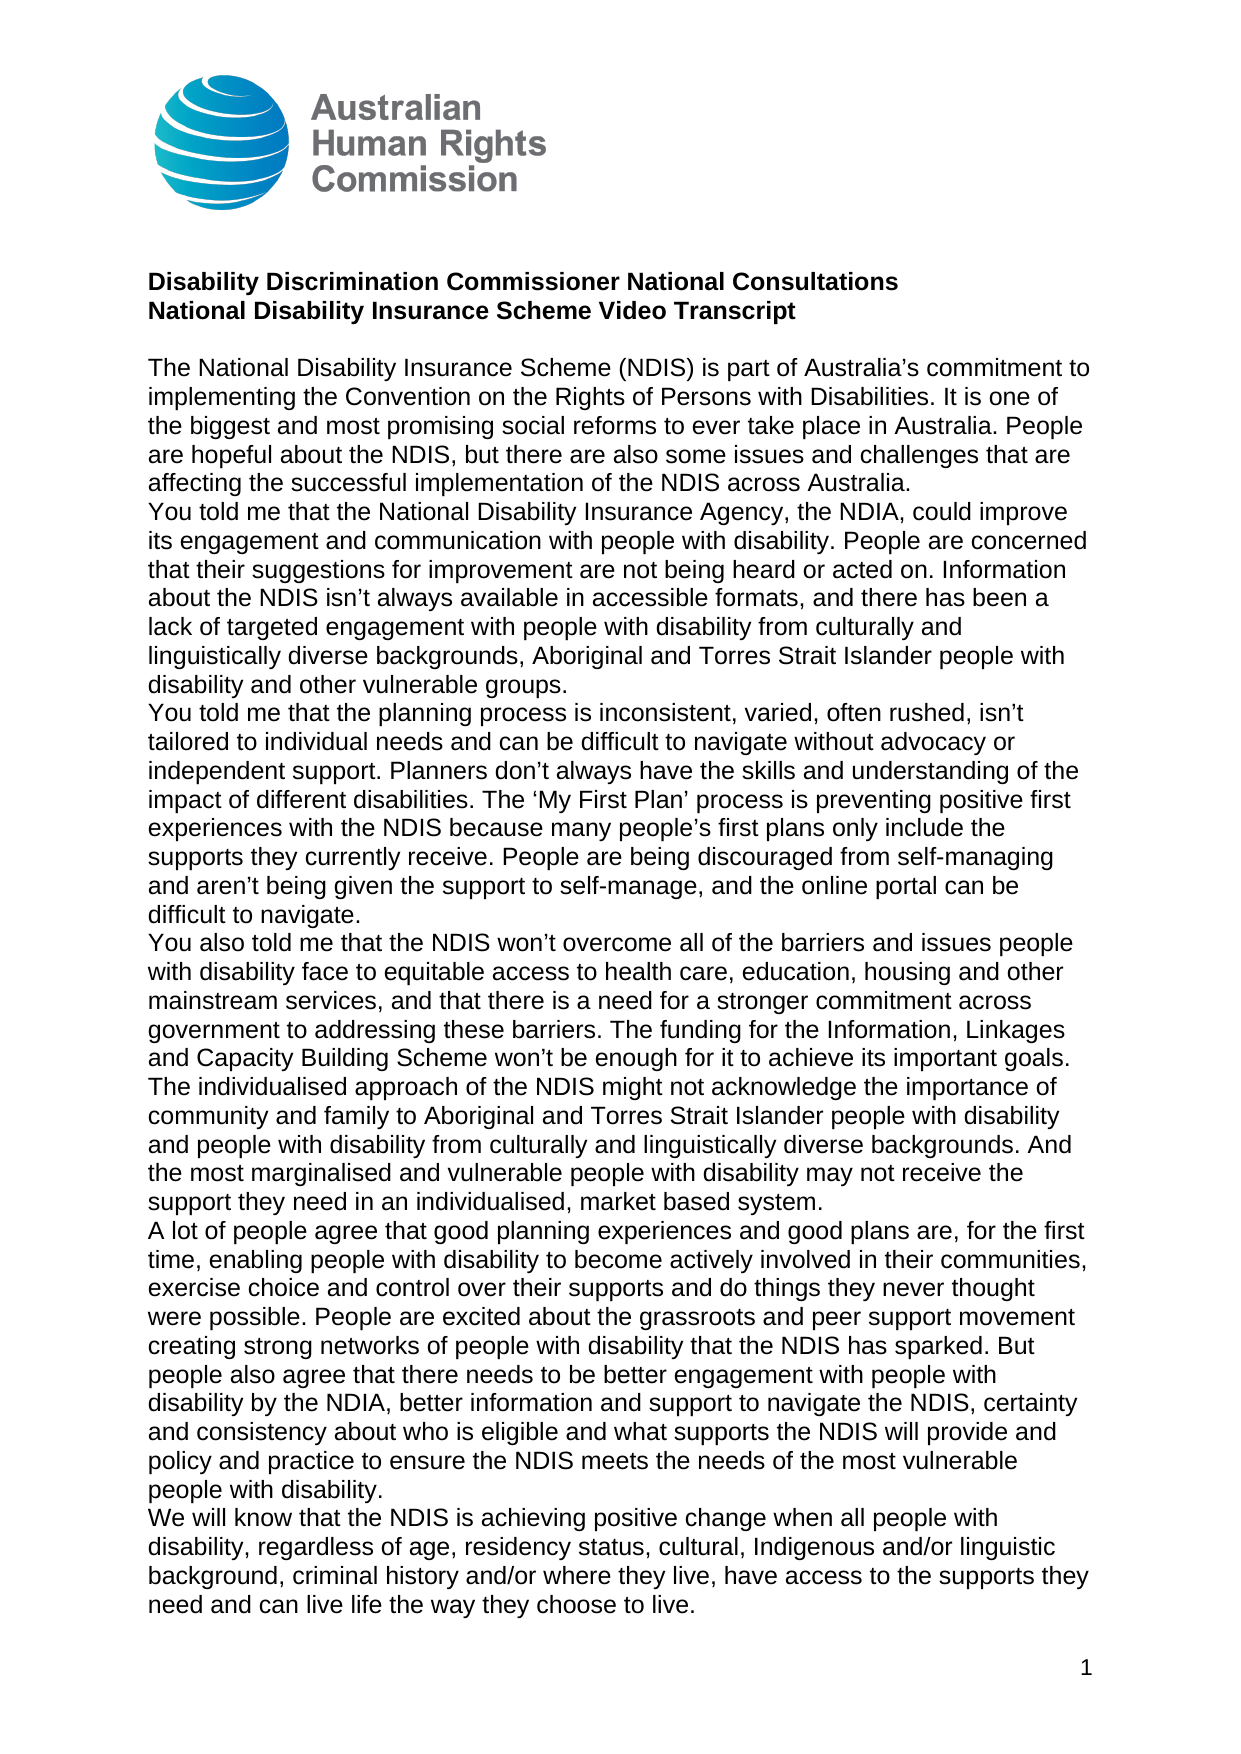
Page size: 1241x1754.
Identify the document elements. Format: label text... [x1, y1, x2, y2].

text National Disability Insurance Scheme Video Transcript [148, 296, 1092, 325]
text You also told me that the NDIS won’t overcome all of the barriers and issues people with disability face to equitable access to health care, education, housing and other mainstream services, and that there is a need for a stronger commitment across government to addressing these barriers. The funding for the Information, Linkages and Capacity Building Scheme won’t be enough for it to achieve its important goals. The individualised approach of the NDIS might not acknowledge the importance of community and family to Aboriginal and Torres Strait Islander people with disability and people with disability from culturally and linguistically diverse backgrounds. And the most marginalised and vulnerable people with disability may not receive the support they need in an individualised, market based system. [148, 928, 1092, 1216]
picture [148, 73, 550, 212]
text You told me that the National Disability Insurance Agency, the NDIA, could improve its engagement and communication with people with disability. People are concerned that their suggestions for improvement are not being heard or acted on. Information about the NDIS isn’t always available in accessible formats, and there has been a lack of targeted engagement with people with disability from culturally and linguistically diverse backgrounds, Aboriginal and Torres Strait Islander people with disability and other vulnerable groups. [148, 497, 1092, 698]
text A lot of people agree that good planning experiences and good plans are, for the first time, enabling people with disability to become actively involved in their communities, exercise choice and control over their supports and do things they never thought were possible. People are excited about the grassroots and peer support movement creating strong networks of people with disability that the NDIS has sparked. But people also agree that there needs to be better engagement with people with disability by the NDIA, better information and support to navigate the NDIS, certainty and consistency about who is eligible and what supports the NDIS will provide and policy and practice to ensure the NDIS meets the needs of the most vulnerable people with disability. [148, 1216, 1092, 1503]
text You told me that the planning process is inconsistent, varied, often rushed, isn’t tailored to individual needs and can be difficult to navigate without advocacy or independent support. Planners don’t always have the skills and understanding of the impact of different disabilities. The ‘My First Plan’ process is preventing positive first experiences with the NDIS because many people’s first plans only include the supports they currently receive. People are being discouraged from self-managing and aren’t being given the support to self-manage, and the online portal can be difficult to navigate. [148, 698, 1092, 928]
text Disability Discrimination Commissioner National Consultations [148, 267, 1092, 296]
text We will know that the NDIS is achieving positive change when all people with disability, regardless of age, residency status, cultural, Indigenous and/or linguistic background, criminal history and/or where they live, have access to the supports they need and can live life the way they choose to live. [148, 1503, 1092, 1618]
text The National Disability Insurance Scheme (NDIS) is part of Australia’s commitment to implementing the Convention on the Rights of Persons with Disabilities. It is one of the biggest and most promising social reforms to ever take place in Australia. People are hopeful about the NDIS, but there are also some issues and challenges that are affecting the successful implementation of the NDIS across Australia. [148, 353, 1092, 497]
